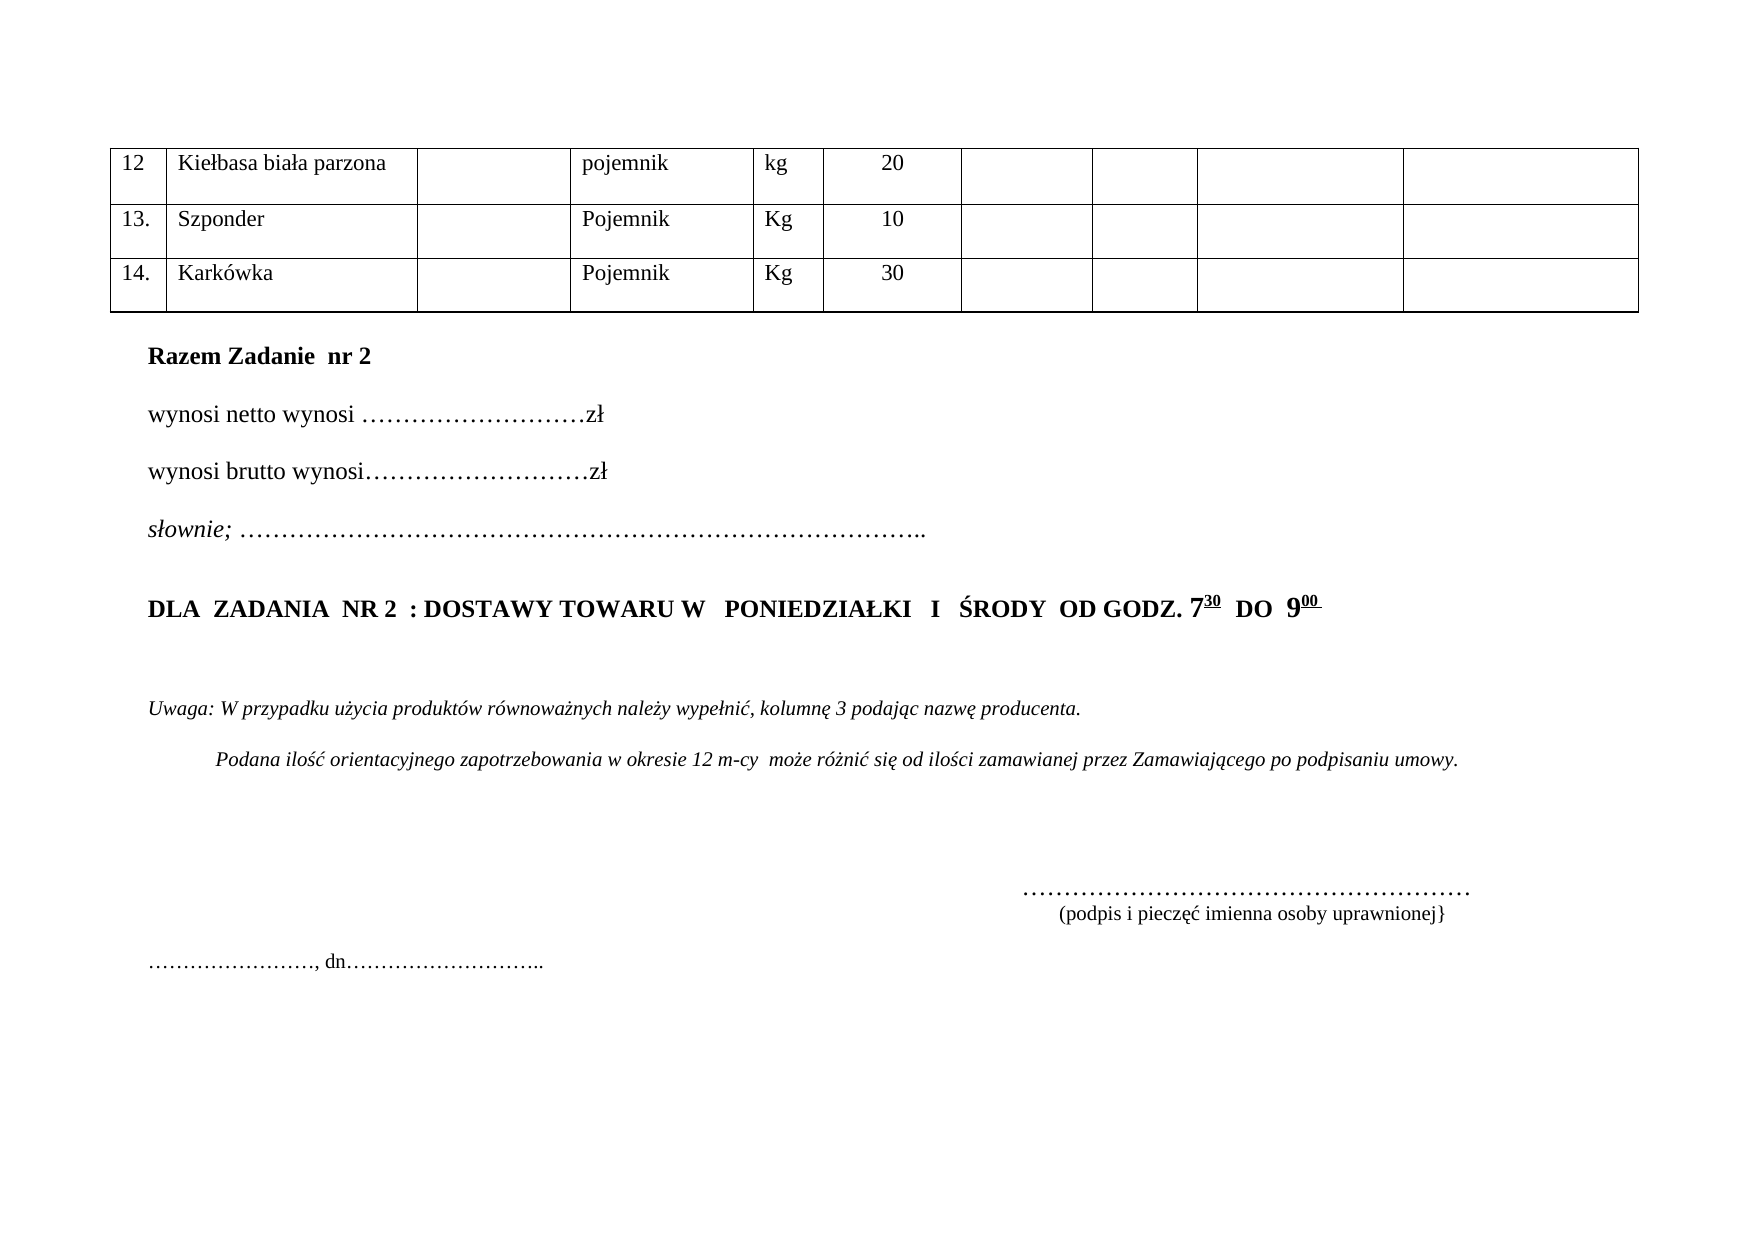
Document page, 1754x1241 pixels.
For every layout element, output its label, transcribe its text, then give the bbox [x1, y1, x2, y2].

table_cell 13. [111, 205, 166, 258]
text ……………………, dn……………………….. [148, 948, 1606, 973]
table_cell [1198, 149, 1403, 204]
text wynosi netto wynosi ………………………zł [148, 399, 1606, 427]
table_cell 30 [824, 259, 961, 311]
table_cell [1093, 259, 1197, 311]
table_cell [962, 259, 1092, 311]
table_cell 14. [111, 259, 166, 311]
table_cell [962, 149, 1092, 204]
table_cell 12 [111, 149, 166, 204]
table_cell [418, 259, 570, 311]
table_cell Pojemnik [571, 259, 753, 311]
table_cell pojemnik [571, 149, 753, 204]
text wynosi brutto wynosi………………………zł [148, 456, 1606, 485]
table_cell [1404, 149, 1638, 204]
table_cell [418, 149, 570, 204]
table_cell [1093, 205, 1197, 258]
table_cell 20 [824, 149, 961, 204]
text Uwaga: W przypadku użycia produktów równoważnych należy wypełnić, kolumnę 3 podając nazwę producenta. [148, 696, 1606, 720]
table_cell Kg [754, 259, 823, 311]
text słownie; ……………………………………………………………………….. [148, 514, 1606, 542]
table_cell [1404, 259, 1638, 311]
text (podpis i pieczęć imienna osoby uprawnionej} [516, 900, 1606, 924]
table_cell Pojemnik [571, 205, 753, 258]
table_cell Karkówka [167, 259, 417, 311]
table_cell Kiełbasa biała parzona [167, 149, 417, 204]
table_cell 10 [824, 205, 961, 258]
text DLA ZADANIA NR 2 : DOSTAWY TOWARU W PONIEDZIAŁKI I ŚRODY OD GODZ. 730 DO 900 [148, 591, 1606, 624]
text ……………………………………………… [516, 872, 1606, 900]
table_cell [1404, 205, 1638, 258]
text Razem Zadanie nr 2 [148, 341, 1606, 370]
table_cell [1198, 205, 1403, 258]
text Podana ilość orientacyjnego zapotrzebowania w okresie 12 m-cy może różnić się od ilości zamawianej przez Zamawiającego po podpisaniu umowy. [148, 747, 1606, 771]
table_cell [962, 205, 1092, 258]
table_cell kg [754, 149, 823, 204]
table_cell [1198, 259, 1403, 311]
table_cell Kg [754, 205, 823, 258]
table_cell Szponder [167, 205, 417, 258]
table_cell [1093, 149, 1197, 204]
table_cell [418, 205, 570, 258]
